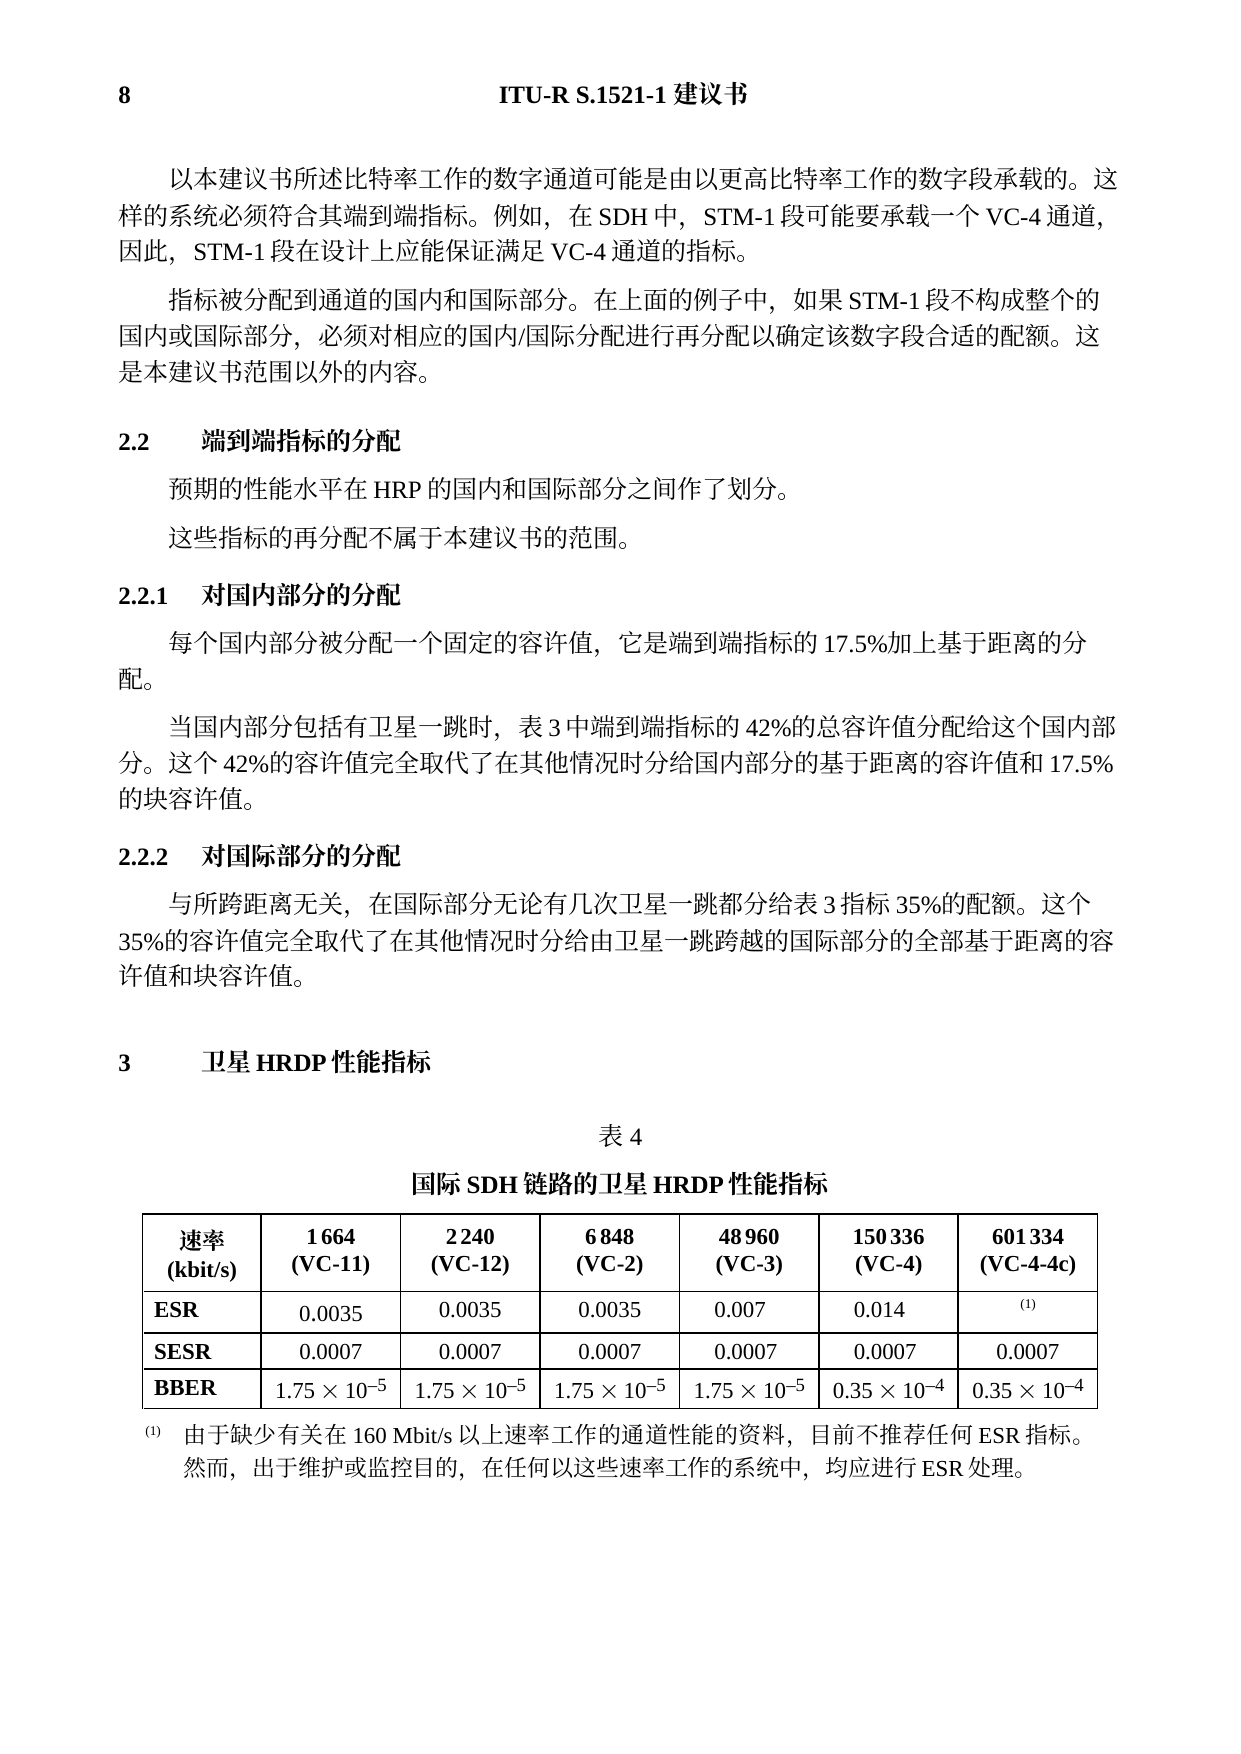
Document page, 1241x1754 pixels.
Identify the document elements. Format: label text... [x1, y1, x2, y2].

table_header 速率 (kbit/s) [143, 1215, 260, 1291]
table_cell SESR [143, 1333, 260, 1368]
text 以本建议书所述比特率工作的数字通道可能是由以更高比特率工作的数字段承载的。这样的系统必须符合其端到端指标。例如，在SDH中，STM-1段可能要承载一个VC-4通道，因此，STM-1段在设计上应能保证满足VC-4通道的指标。 [118, 160, 1122, 268]
table_cell 0.0007 [401, 1334, 539, 1368]
table_cell 1.75 10–5 [680, 1370, 818, 1408]
subtitle 2.2.1 对国内部分的分配 [118, 575, 1122, 611]
table_cell BBER [143, 1369, 260, 1408]
text 与所跨距离无关，在国际部分无论有几次卫星一跳都分给表3指标35%的配额。这个35%的容许值完全取代了在其他情况时分给由卫星一跳跨越的国际部分的全部基于距离的容许值和块容许值。 [118, 885, 1122, 993]
subtitle 2.2 端到端指标的分配 [118, 422, 1122, 458]
text 这些指标的再分配不属于本建议书的范围。 [118, 518, 1122, 554]
table_cell 0.014 [820, 1292, 957, 1332]
table_cell 0.35 10–4 [959, 1370, 1097, 1408]
table_cell 1.75 10–5 [401, 1370, 539, 1408]
table_cell 0.0007 [959, 1334, 1097, 1368]
subtitle 3 卫星HRDP性能指标 [118, 1043, 1122, 1079]
table_cell 0.0035 [262, 1292, 400, 1332]
table_header 2 240 (VC-12) [401, 1215, 539, 1291]
table_cell 0.0007 [680, 1334, 818, 1368]
table_cell 0.0007 [820, 1334, 957, 1368]
table_cell 0.0035 [401, 1292, 539, 1332]
table_header 1 664 (VC-11) [262, 1215, 400, 1291]
title 国际SDH链路的卫星HRDP性能指标 [118, 1165, 1122, 1201]
text 预期的性能水平在HRP的国内和国际部分之间作了划分。 [118, 470, 1122, 506]
table_header 48 960 (VC-3) [680, 1215, 818, 1291]
table_cell 1.75 10–5 [541, 1370, 679, 1408]
table_cell 0.35 10–4 [820, 1370, 957, 1408]
table_cell 0.0035 [541, 1292, 679, 1332]
table_header 6 848 (VC-2) [541, 1215, 679, 1291]
subtitle 2.2.2 对国际部分的分配 [118, 837, 1122, 873]
text 表 4 [118, 1116, 1122, 1152]
text 每个国内部分被分配一个固定的容许值，它是端到端指标的17.5%加上基于距离的分配。 [118, 624, 1122, 696]
table_cell 0.0007 [541, 1334, 679, 1368]
table_cell ESR [143, 1292, 260, 1332]
table_header 150 336 (VC-4) [820, 1215, 957, 1291]
table_cell 0.0007 [262, 1334, 400, 1368]
table_cell 1.75 10–5 [262, 1370, 400, 1408]
text 指标被分配到通道的国内和国际部分。在上面的例子中，如果STM-1段不构成整个的国内或国际部分，必须对相应的国内/国际分配进行再分配以确定该数字段合适的配额。这是本建议书范围以外的内容。 [118, 281, 1122, 388]
table_cell (1) [959, 1292, 1097, 1332]
table_cell (1) 由于缺少有关在160 Mbit/s以上速率工作的通道性能的资料，目前不推荐任何ESR指标。然而，出于维护或监控目的，在任何以这些速率工作的系统中，均应进行ESR处理。 [143, 1409, 1097, 1483]
table_header 601 334 (VC-4-4c) [959, 1215, 1097, 1291]
table_cell 0.007 [680, 1292, 818, 1332]
text 当国内部分包括有卫星一跳时，表3中端到端指标的42%的总容许值分配给这个国内部分。这个42%的容许值完全取代了在其他情况时分给国内部分的基于距离的容许值和17.5%的块容许值。 [118, 708, 1122, 816]
